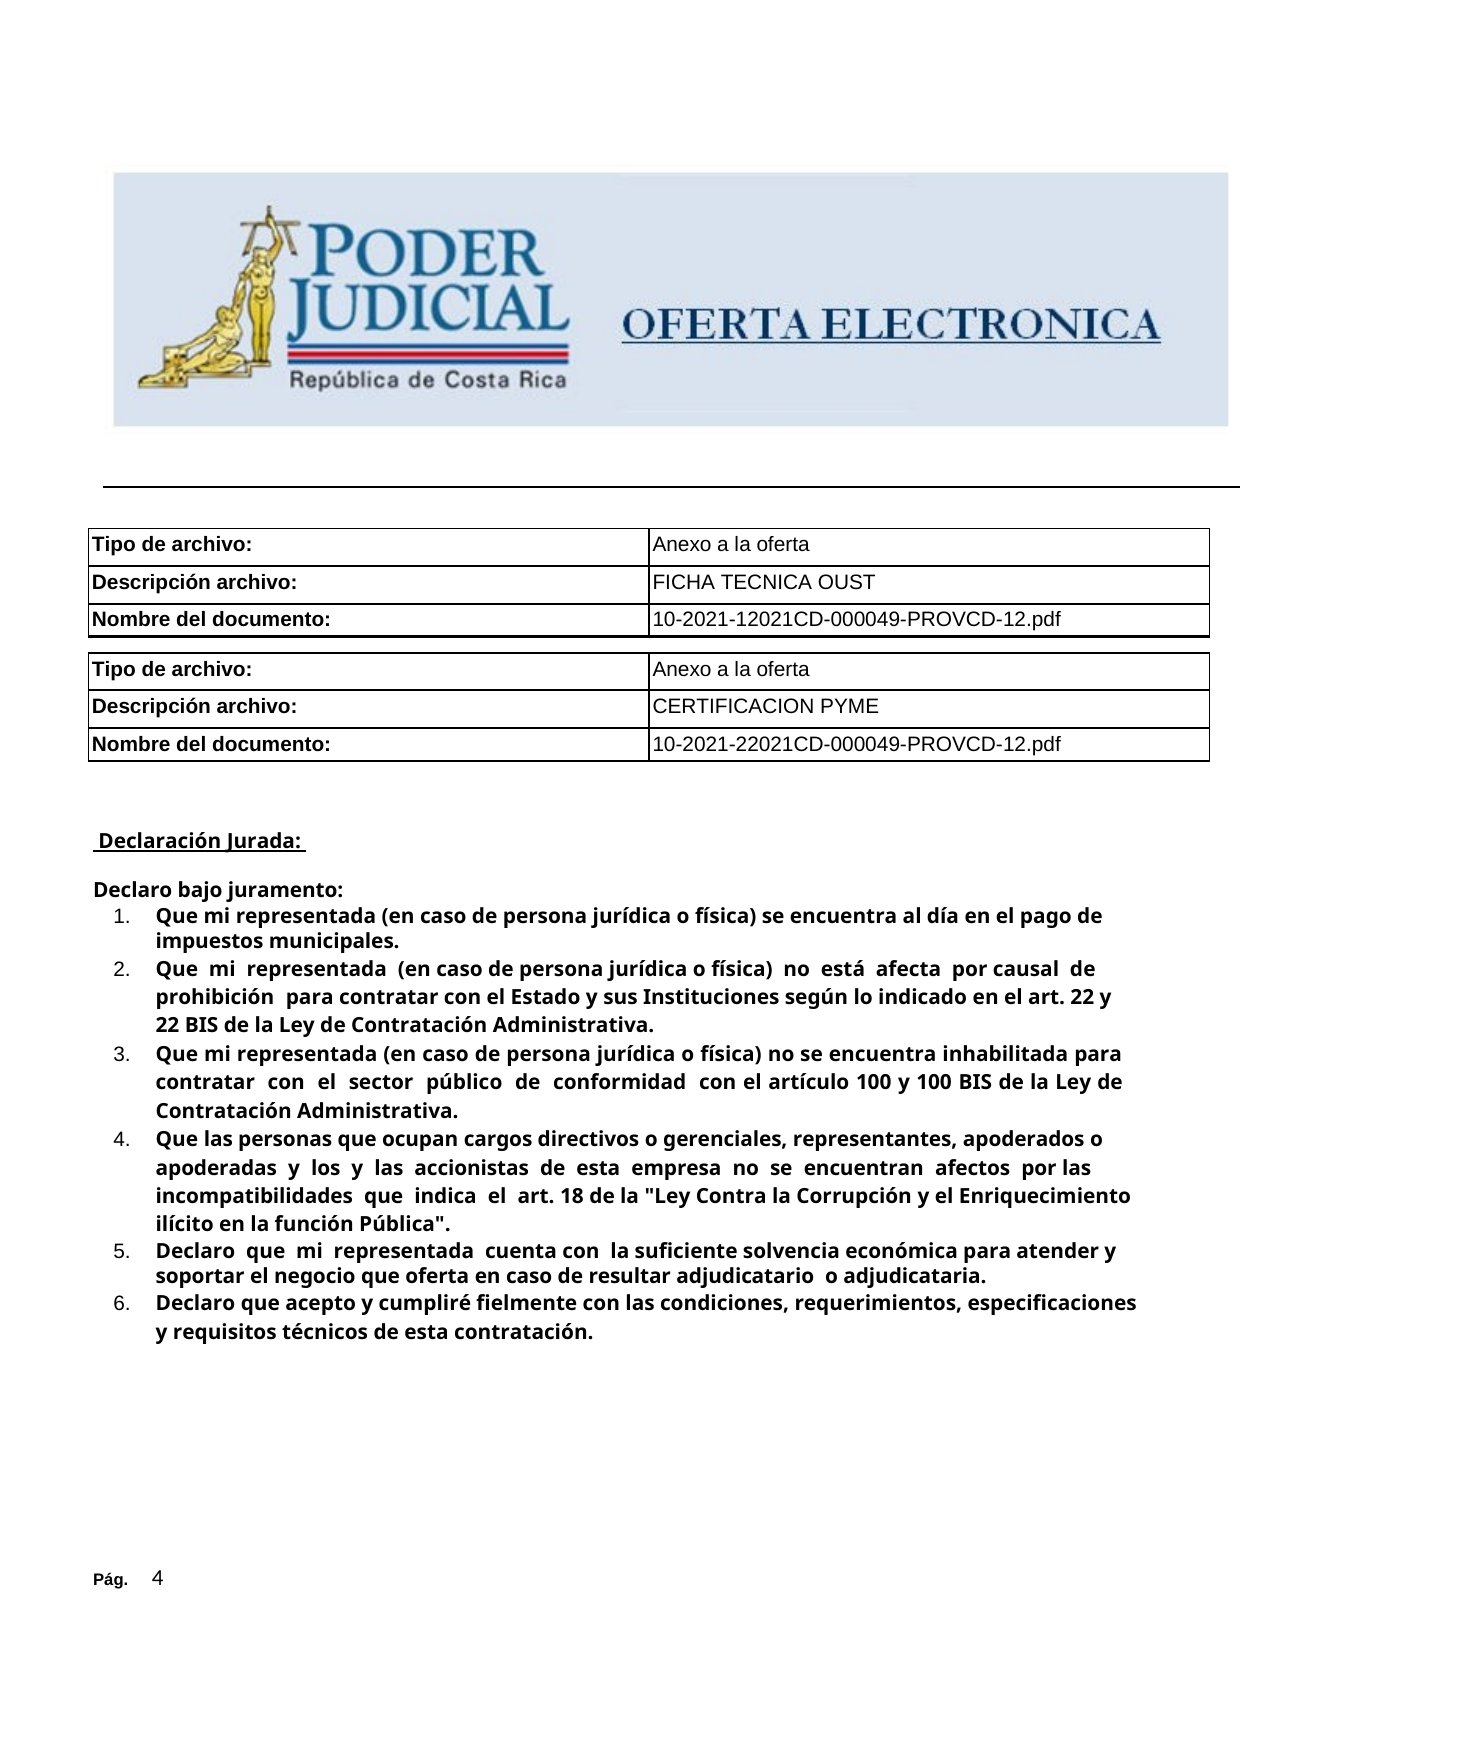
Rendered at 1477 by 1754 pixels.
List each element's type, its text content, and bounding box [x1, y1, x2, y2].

table_cell Nombre del documento: [89, 729, 648, 759]
table_cell Nombre del documento: [89, 605, 648, 635]
table_header Anexo a la oferta [650, 654, 1209, 689]
table_cell FICHA TECNICA OUST [650, 567, 1209, 603]
table_header Anexo a la oferta [650, 529, 1209, 565]
picture [103, 162, 1241, 436]
text Declaro bajo juramento: [93, 875, 1266, 903]
table_cell 10-2021-22021CD-000049-PROVCD-12.pdf [650, 729, 1209, 759]
list Que mi representada (en caso de persona jurídica o física) no está afecta por causal de prohibición para contratar con el Estado y sus Instituciones según lo indicado en el art. 22 y 22 BIS de la Ley de Contratación Administrativa. [113, 954, 1123, 1039]
table_cell Descripción archivo: [89, 567, 648, 603]
table_header Tipo de archivo: [89, 654, 648, 689]
text Declaración Jurada: [93, 826, 1266, 854]
table_cell CERTIFICACION PYME [650, 691, 1209, 727]
list Que mi representada (en caso de persona jurídica o física) no se encuentra inhabilitada para contratar con el sector público de conformidad con el artículo 100 y 100 BIS de la Ley de Contratación Administrativa. [113, 1039, 1124, 1124]
list Declaro que acepto y cumpliré fielmente con las condiciones, requerimientos, especificaciones y requisitos técnicos de esta contratación. [113, 1288, 1141, 1345]
list Declaro que mi representada cuenta con la suficiente solvencia económica para atender y [113, 1238, 1266, 1263]
list Que las personas que ocupan cargos directivos o gerenciales, representantes, apoderados o apoderadas y los y las accionistas de esta empresa no se encuentran afectos por las incompatibilidades que indica el art. 18 de la "Ley Contra la Corrupción y el Enriquecimiento ilícito en la función Pública". [113, 1124, 1141, 1238]
table_header Tipo de archivo: [89, 529, 648, 565]
text soportar el negocio que oferta en caso de resultar adjudicatario o adjudicataria. [155, 1263, 1266, 1288]
list Que mi representada (en caso de persona jurídica o física) se encuentra al día en el pago de [113, 903, 1266, 928]
text impuestos municipales. [155, 928, 1266, 954]
table_cell Descripción archivo: [89, 691, 648, 727]
table_cell 10-2021-12021CD-000049-PROVCD-12.pdf [650, 605, 1209, 635]
